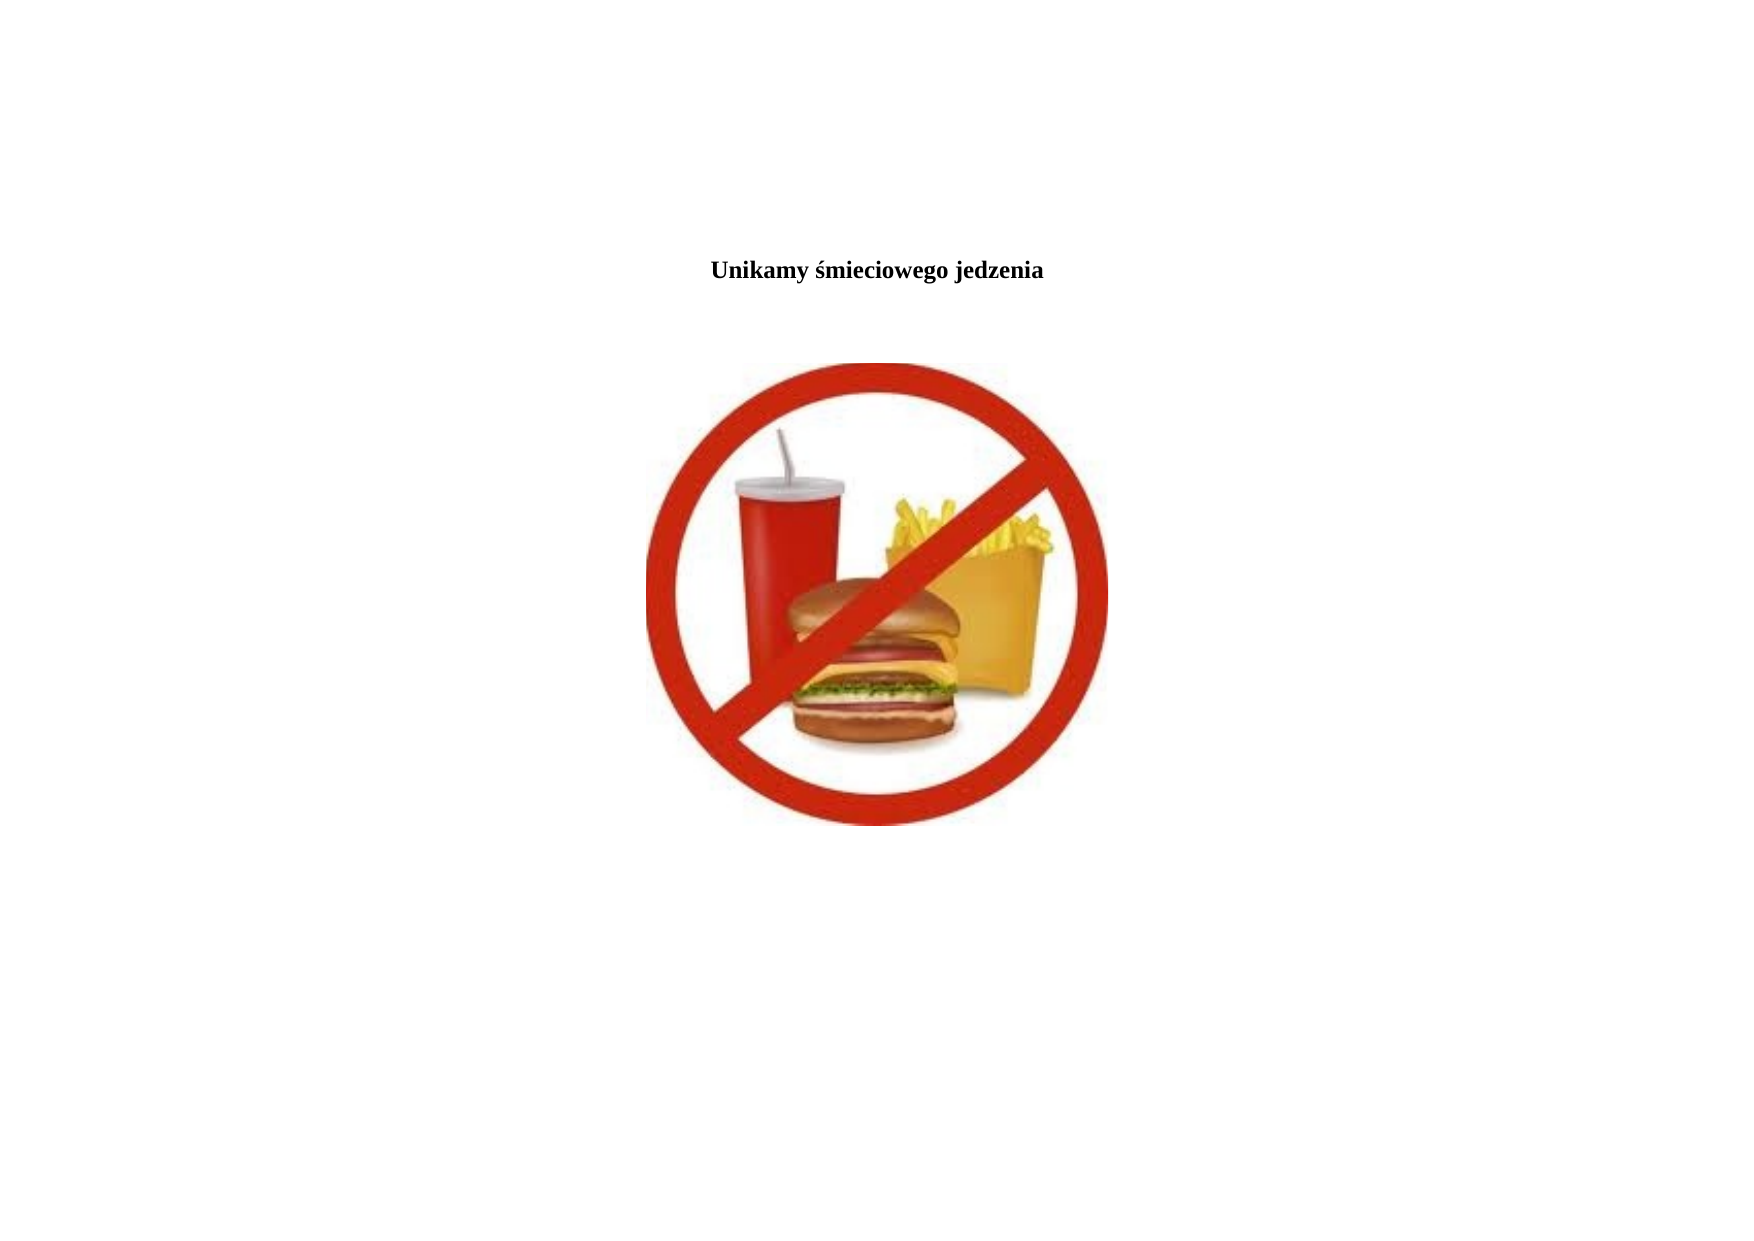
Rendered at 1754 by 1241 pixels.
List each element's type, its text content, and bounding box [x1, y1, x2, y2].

text Unikamy śmieciowego jedzenia [148, 255, 1606, 284]
picture [646, 363, 1109, 826]
